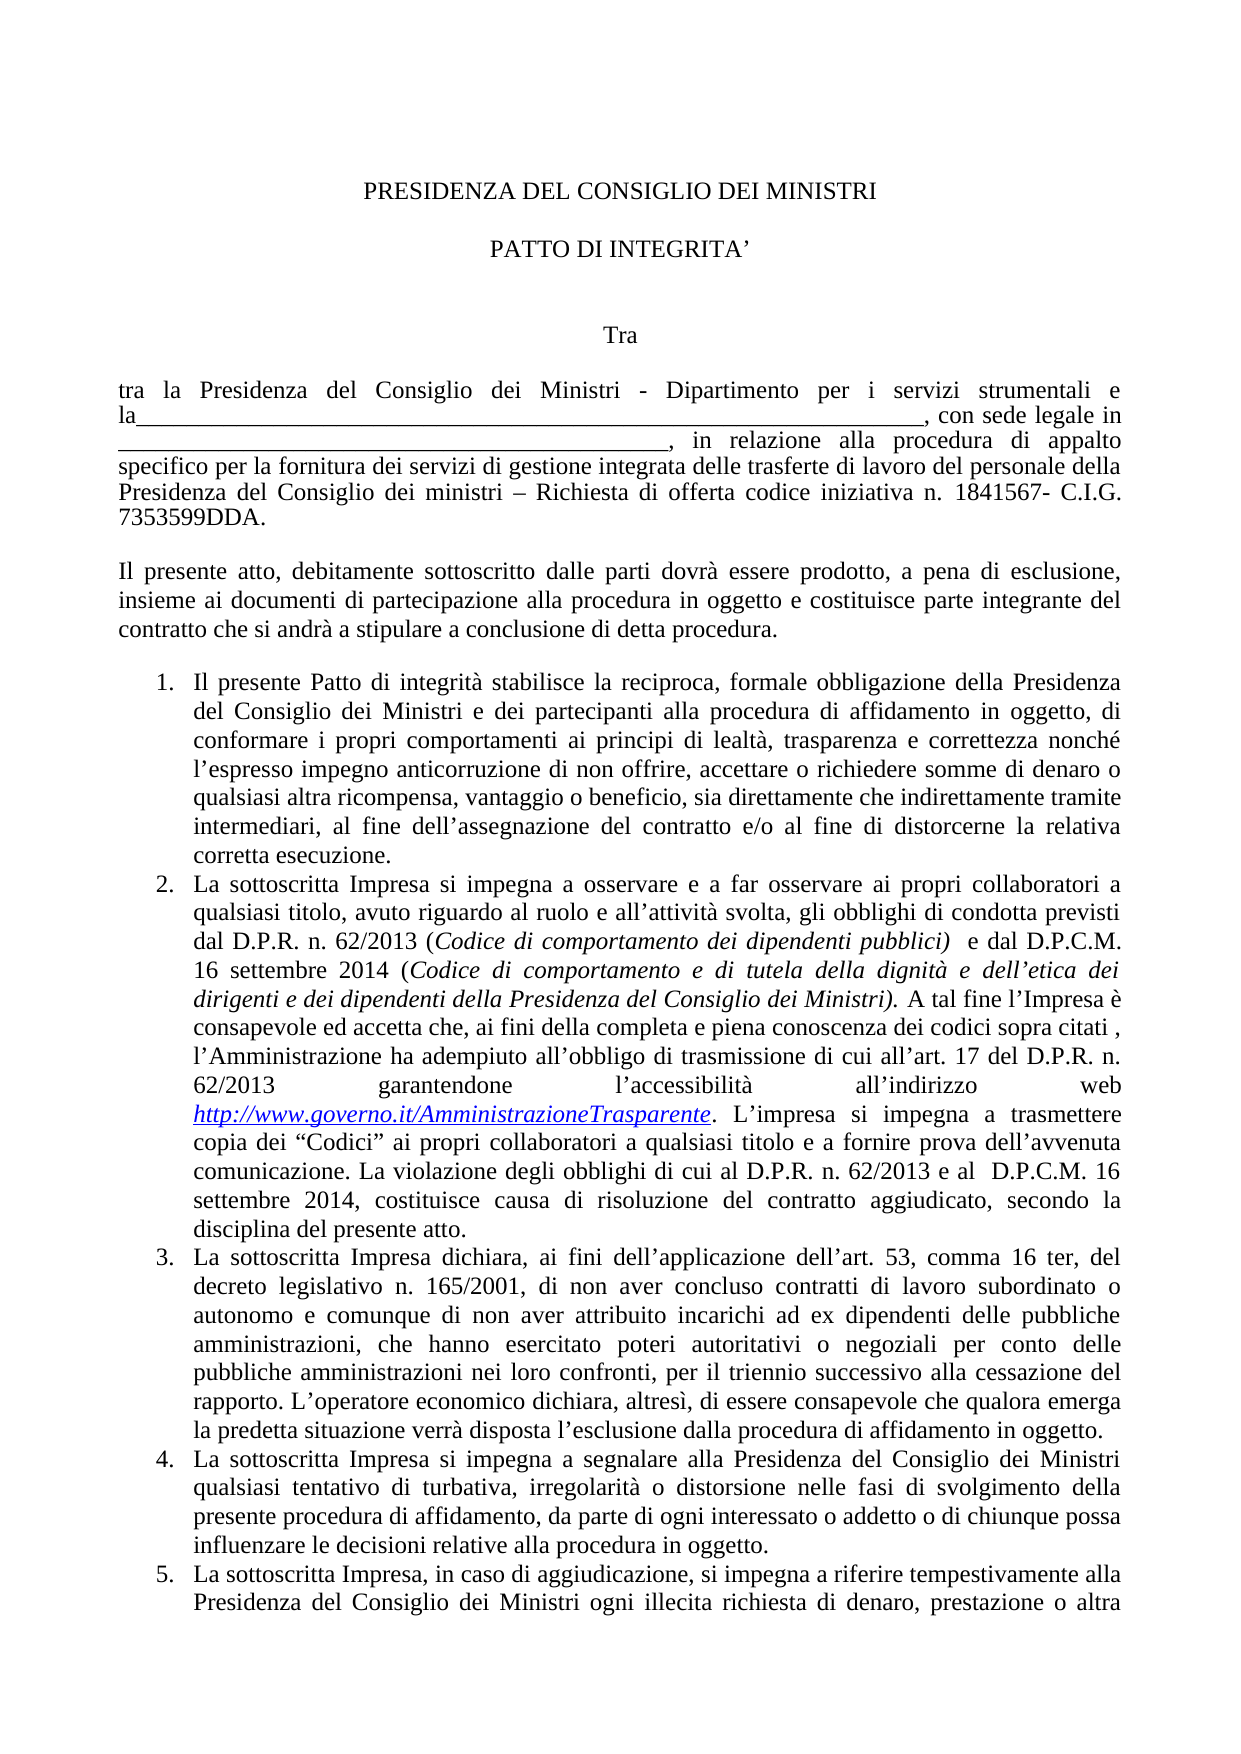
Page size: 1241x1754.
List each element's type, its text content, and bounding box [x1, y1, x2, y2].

text PATTO DI INTEGRITA’ [118, 234, 1122, 263]
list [156, 1559, 1122, 1616]
list La sottoscritta Impresa si impegna a segnalare alla Presidenza del Consiglio dei Ministri qualsiasi tentativo di turbativa, irregolarità o distorsione nelle fasi di svolgimento della presente procedura di affidamento, da parte di ogni interessato o addetto o di chiunque possa influenzare le decisioni relative alla procedura in oggetto. [156, 1444, 1122, 1559]
list La sottoscritta Impresa dichiara, ai fini dell’applicazione dell’art. 53, comma 16 ter, del decreto legislativo n. 165/2001, di non aver concluso contratti di lavoro subordinato o autonomo e comunque di non aver attribuito incarichi ad ex dipendenti delle pubbliche amministrazioni, che hanno esercitato poteri autoritativi o negoziali per conto delle pubbliche amministrazioni nei loro confronti, per il triennio successivo alla cessazione del rapporto. L’operatore economico dichiara, altresì, di essere consapevole che qualora emerga la predetta situazione verrà disposta l’esclusione dalla procedura di affidamento in oggetto. [156, 1242, 1122, 1444]
text tra la Presidenza del Consiglio dei Ministri - Dipartimento per i servizi strumentali e la_______________________________________________________________, con sede legale in ____________________________________________, in relazione alla procedura di appalto specifico per la fornitura dei servizi di gestione integrata delle trasferte di lavoro del personale della Presidenza del Consiglio dei ministri – Richiesta di offerta codice iniziativa n. 1841567- C.I.G. 7353599DDA. [118, 378, 1122, 531]
list Il presente Patto di integrità stabilisce la reciproca, formale obbligazione della Presidenza del Consiglio dei Ministri e dei partecipanti alla procedura di affidamento in oggetto, di conformare i propri comportamenti ai principi di lealtà, trasparenza e correttezza nonché l’espresso impegno anticorruzione di non offrire, accettare o richiedere somme di denaro o qualsiasi altra ricompensa, vantaggio o beneficio, sia direttamente che indirettamente tramite intermediari, al fine dell’assegnazione del contratto e/o al fine di distorcerne la relativa corretta esecuzione. [156, 667, 1122, 869]
text PRESIDENZA DEL CONSIGLIO DEI MINISTRI [118, 176, 1122, 205]
text Tra [118, 320, 1122, 349]
text Il presente atto, debitamente sottoscritto dalle parti dovrà essere prodotto, a pena di esclusione, insieme ai documenti di partecipazione alla procedura in oggetto e costituisce parte integrante del contratto che si andrà a stipulare a conclusione di detta procedura. [118, 556, 1122, 642]
list La sottoscritta Impresa si impegna a osservare e a far osservare ai propri collaboratori a qualsiasi titolo, avuto riguardo al ruolo e all’attività svolta, gli obblighi di condotta previsti dal D.P.R. n. 62/2013 (Codice di comportamento dei dipendenti pubblici) e dal D.P.C.M. 16 settembre 2014 (Codice di comportamento e di tutela della dignità e dell’etica dei dirigenti e dei dipendenti della Presidenza del Consiglio dei Ministri). A tal fine l’Impresa è consapevole ed accetta che, ai fini della completa e piena conoscenza dei codici sopra citati , l’Amministrazione ha adempiuto all’obbligo di trasmissione di cui all’art. 17 del D.P.R. n. 62/2013 garantendone l’accessibilità all’indirizzo web http://www.governo.it/AmministrazioneTrasparente. L’impresa si impegna a trasmettere copia dei “Codici” ai propri collaboratori a qualsiasi titolo e a fornire prova dell’avvenuta comunicazione. La violazione degli obblighi di cui al D.P.R. n. 62/2013 e al D.P.C.M. 16 settembre 2014, costituisce causa di risoluzione del contratto aggiudicato, secondo la disciplina del presente atto. [156, 869, 1122, 1242]
